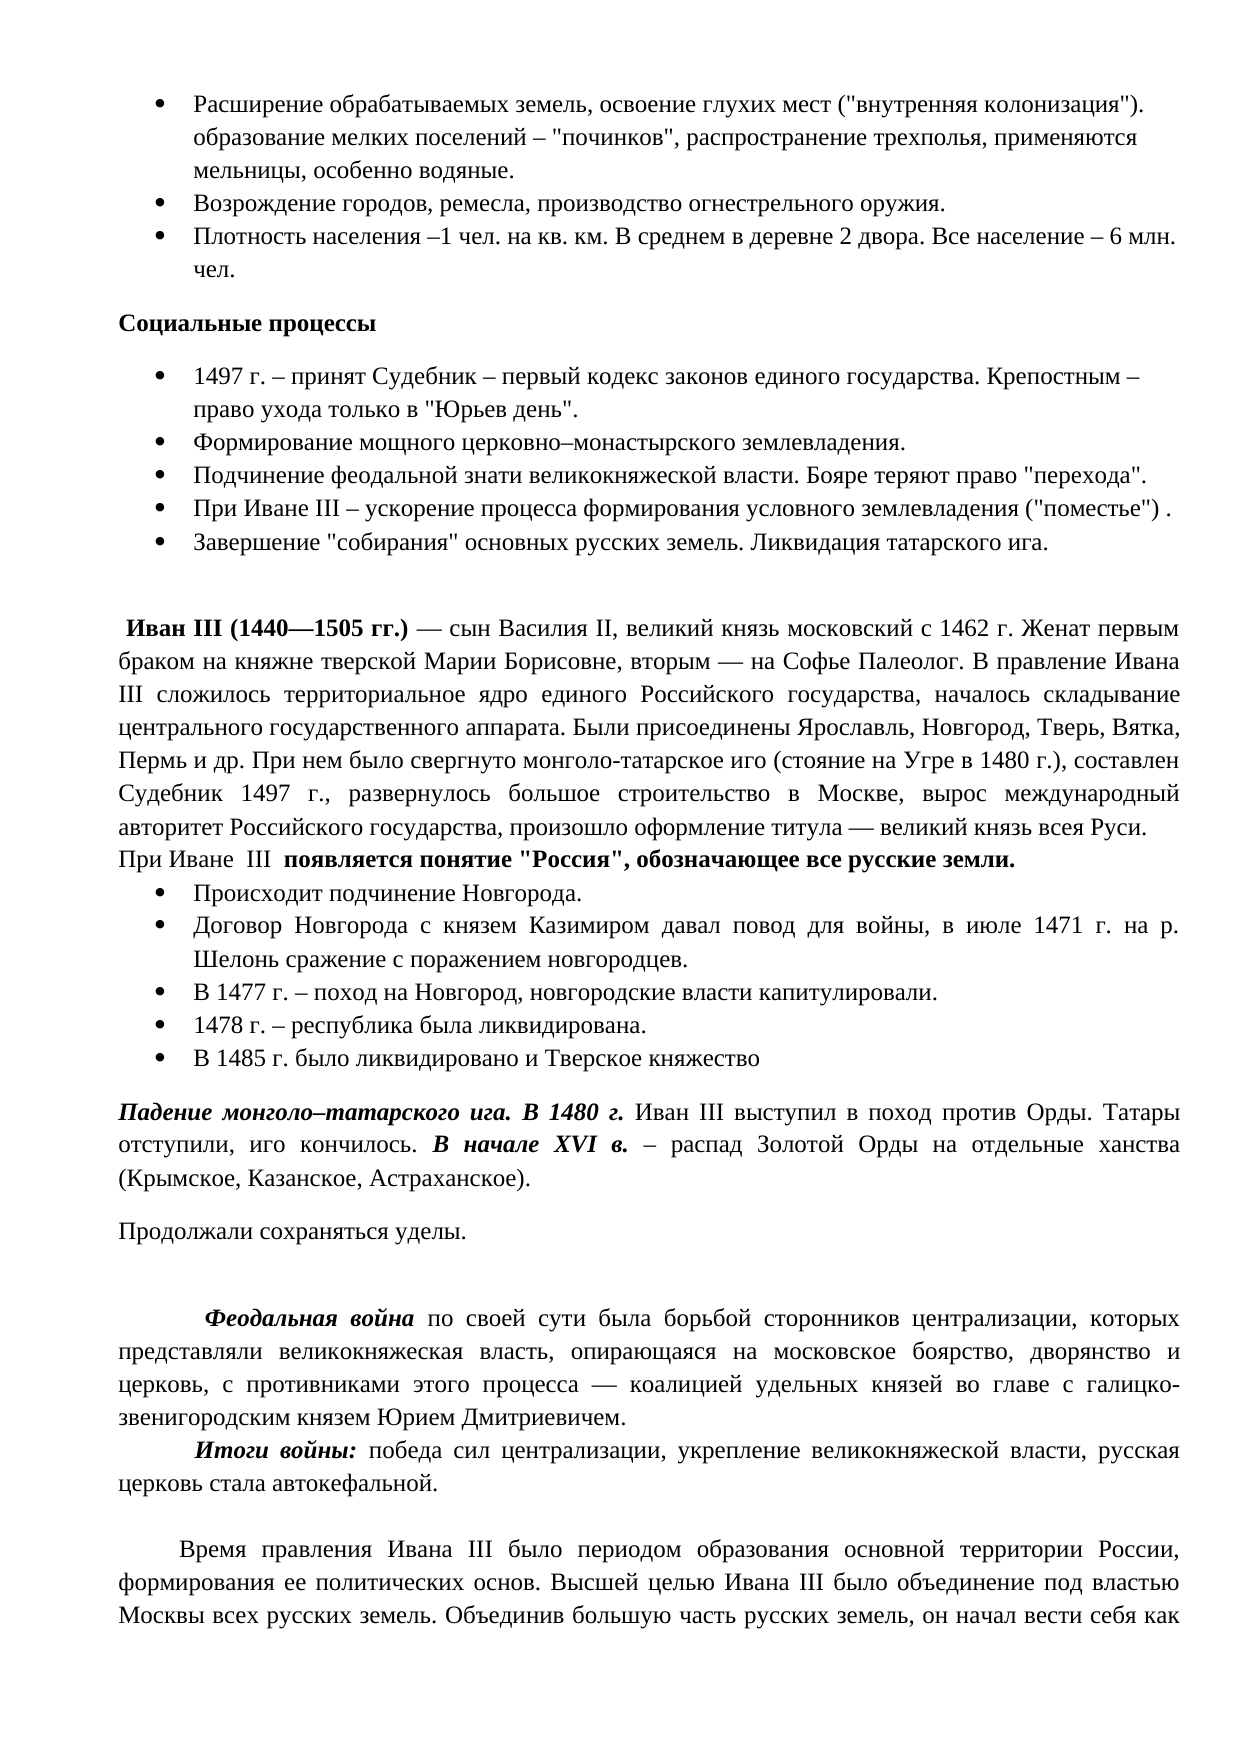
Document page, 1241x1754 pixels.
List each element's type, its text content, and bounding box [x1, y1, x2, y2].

text Продолжали сохраняться уделы. [118, 1216, 1181, 1245]
list В 1477 г. – поход на Новгород, новгородские власти капитулировали. [156, 977, 1181, 1005]
text Феодальная война по своей сути была борьбой сторонников централизации, которых представляли великокняжеская власть, опирающаяся на московское боярство, дворянство и церковь, с противниками этого процесса — коалицией удельных князей во главе с галицко-звенигородским князем Юрием Дмитриевичем. [118, 1303, 1181, 1431]
list Расширение обрабатываемых земель, освоение глухих мест ("внутренняя колонизация"). образование мелких поселений – "починков", распространение трехполья, применяются мельницы, особенно водяные. [156, 89, 1181, 183]
list Формирование мощного церковно–монастырского землевладения. [156, 427, 1181, 456]
text Иван III (1440—1505 гг.) — сын Василия II, великий князь московский с 1462 г. Женат первым браком на княжне тверской Марии Борисовне, вторым — на Софье Палеолог. В правление Ивана III сложилось территориальное ядро единого Российского государства, началось складывание центрального государственного аппарата. Были присоединены Ярославль, Новгород, Тверь, Вятка, Пермь и др. При нем было свергнуто монголо-татарское иго (стояние на Угре в 1480 г.), составлен Судебник 1497 г., развернулось большое строительство в Москве, вырос международный авторитет Российского государства, произошло оформление титула — великий князь всея Руси. [118, 613, 1181, 840]
list Плотность населения –1 чел. на кв. км. В среднем в деревне 2 двора. Все население – 6 млн. чел. [156, 221, 1181, 282]
list Происходит подчинение Новгорода. [156, 878, 1181, 906]
list Завершение "собирания" основных русских земель. Ликвидация татарского ига. [156, 527, 1181, 555]
list 1478 г. – республика была ликвидирована. [156, 1010, 1181, 1038]
text Социальные процессы [118, 308, 1181, 336]
list В 1485 г. было ликвидировано и Тверское княжество [156, 1043, 1181, 1071]
text Итоги войны: победа сил централизации, укрепление великокняжеской власти, русская церковь стала автокефальной. [118, 1435, 1181, 1497]
list При Иване III – ускорение процесса формирования условного землевладения ("поместье") . [156, 493, 1181, 522]
list Подчинение феодальной знати великокняжеской власти. Бояре теряют право "перехода". [156, 461, 1181, 489]
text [118, 1534, 1181, 1628]
text Падение монголо–татарского ига. В 1480 г. Иван III выступил в поход против Орды. Татары отступили, иго кончилось. В начале XVI в. – распад Золотой Орды на отдельные ханства (Крымское, Казанское, Астраханское). [118, 1097, 1181, 1191]
list Возрождение городов, ремесла, производство огнестрельного оружия. [156, 188, 1181, 216]
list 1497 г. – принят Судебник – первый кодекс законов единого государства. Крепостным – право ухода только в "Юрьев день". [156, 361, 1181, 423]
text При Иване III появляется понятие "Россия", обозначающее все русские земли. [118, 844, 1181, 873]
list Договор Новгорода с князем Казимиром давал повод для войны, в июле 1471 г. на р. Шелонь сражение с поражением новгородцев. [156, 911, 1181, 972]
